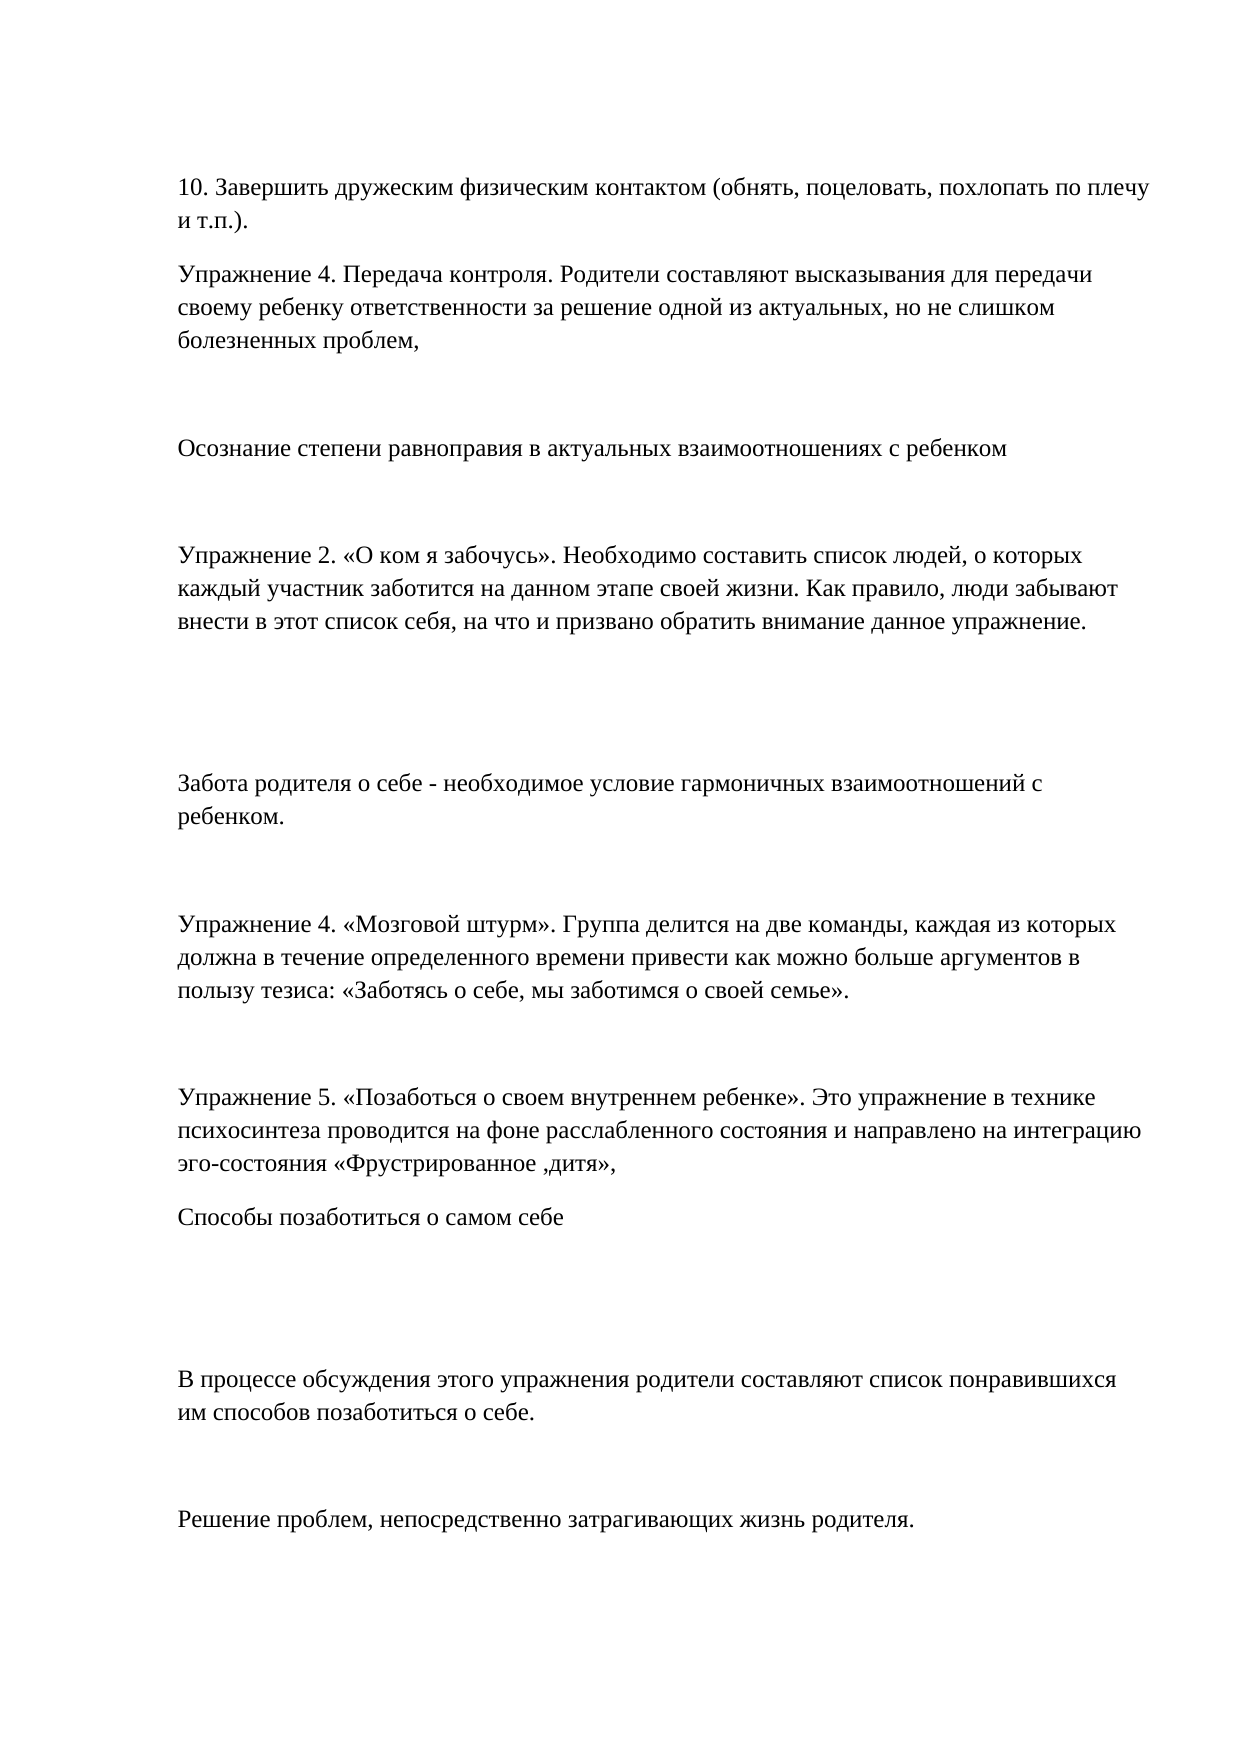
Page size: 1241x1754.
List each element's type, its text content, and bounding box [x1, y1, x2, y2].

text Упражнение 5. «Позаботься o своем внутреннем ре­бенке». Это упражнение в технике психосинтеза про­водится на фоне расслабленного состояния и направ­лено на интеграцию эго-состояния «Фрустрированное ,дитя», [177, 1082, 1152, 1177]
text Упражнение 2. «О ком я забочусь». Необходимо со­ставить список людей, o которых каждый участник за­ботится на данном этапе своей жизни. Как правило, люди забывают внести в этот список себя, на что и при­звано обратить внимание данное упражнение. [177, 540, 1152, 635]
text Способы позаботиться o самом себе [177, 1202, 1152, 1231]
text Упражнение 4. Передача контроля. Родители со­ставляют высказывания для передачи своему ребенку ответственности за решение одной из актуальных, но не слишком болезненных проблем, [177, 259, 1152, 354]
text Упражнение 4. «Мозговой штурм». Группа делится на две команды, каждая из которых должна в течение оп­ределенного времени привести как можно больше ар­гументов в полызу тезиса: «Заботясь o себе, мы забо­тимся o своей семье». [177, 909, 1152, 1003]
text 10. Завершить дружеским физическим контактом (об­нять, поцеловать, похлопать по плечу и т.п.). [177, 172, 1152, 234]
text Решение проблем, непосредственно затрагивающих жизнь родителя. [177, 1504, 1152, 1533]
text Забота родителя o себе - необходимое условие гармоничных взаимоотношений c ребенком. [177, 768, 1152, 830]
text Осознание степени равноправия в актуальных взаимоотношениях c ребенком [177, 433, 1152, 461]
text B процессе обсуждения этого упражнения родители составляют список понравившихся им способов поза­ботиться o себе. [177, 1364, 1152, 1426]
